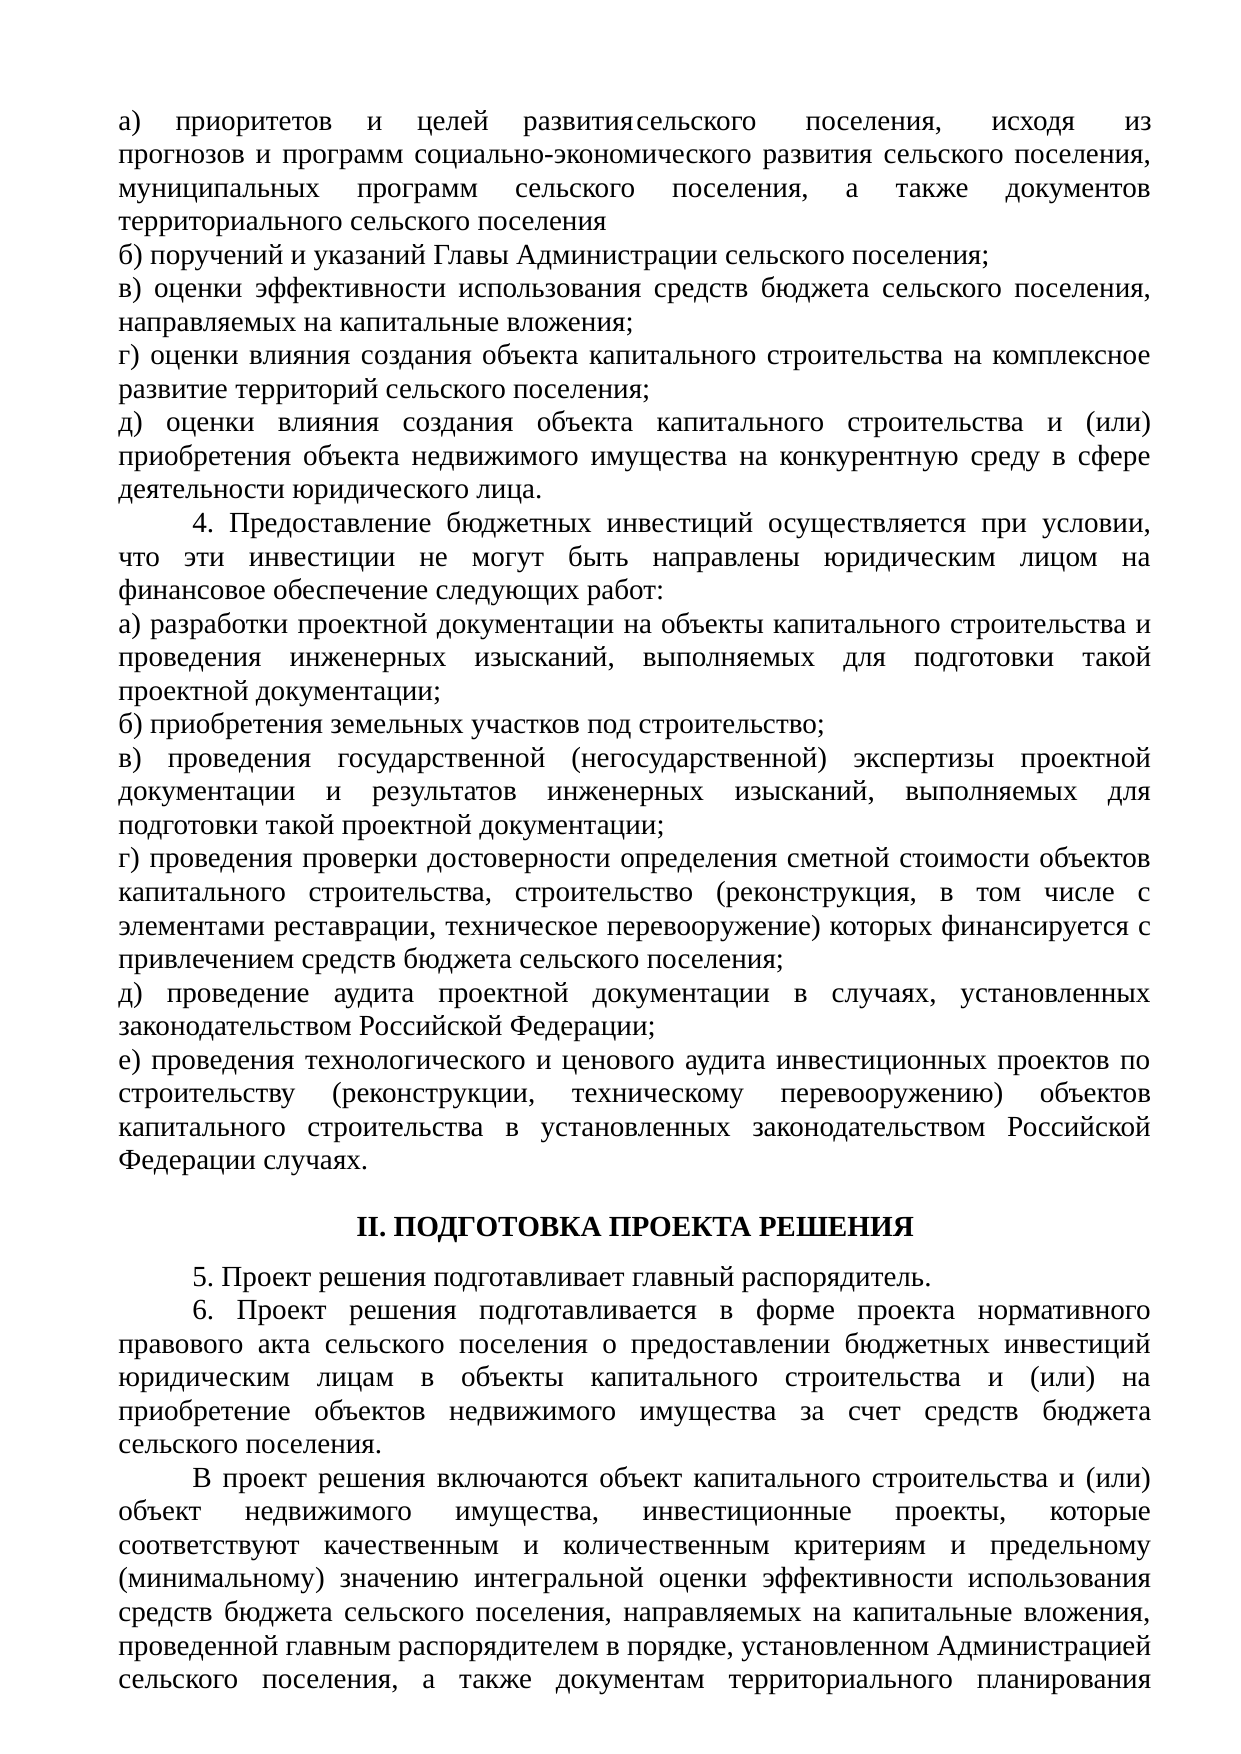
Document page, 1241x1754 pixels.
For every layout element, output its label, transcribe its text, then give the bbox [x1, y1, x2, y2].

text II. ПОДГОТОВКА ПРОЕКТА РЕШЕНИЯ [118, 1209, 1152, 1243]
text г) проведения проверки достоверности определения сметной стоимости объектов капитального строительства, строительство (реконструкция, в том числе с элементами реставрации, техническое перевооружение) которых финансируется с привлечением средств бюджета сельского поселения; [118, 841, 1152, 975]
text 4. Предоставление бюджетных инвестиций осуществляется при условии, что эти инвестиции не могут быть направлены юридическим лицом на финансовое обеспечение следующих работ: [118, 505, 1152, 606]
text 5. Проект решения подготавливает главный распорядитель. [118, 1259, 1152, 1292]
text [118, 1460, 1152, 1695]
text а) приоритетов и целей развития сельского поселения, исходя из прогнозов и программ социально-экономического развития сельского поселения, муниципальных программ сельского поселения, а также документов территориального сельского поселения [118, 103, 1152, 237]
text 6. Проект решения подготавливается в форме проекта нормативного правового акта сельского поселения о предоставлении бюджетных инвестиций юридическим лицам в объекты капитального строительства и (или) на приобретение объектов недвижимого имущества за счет средств бюджета сельского поселения. [118, 1292, 1152, 1460]
text д) оценки влияния создания объекта капитального строительства и (или) приобретения объекта недвижимого имущества на конкурентную среду в сфере деятельности юридического лица. [118, 404, 1152, 505]
text в) оценки эффективности использования средств бюджета сельского поселения, направляемых на капитальные вложения; [118, 270, 1152, 337]
text б) приобретения земельных участков под строительство; [118, 706, 1152, 740]
text б) поручений и указаний Главы Администрации сельского поселения; [118, 237, 1152, 270]
text г) оценки влияния создания объекта капитального строительства на комплексное развитие территорий сельского поселения; [118, 337, 1152, 404]
text а) разработки проектной документации на объекты капитального строительства и проведения инженерных изысканий, выполняемых для подготовки такой проектной документации; [118, 606, 1152, 706]
text д) проведение аудита проектной документации в случаях, установленных законодательством Российской Федерации; [118, 975, 1152, 1042]
text в) проведения государственной (негосударственной) экспертизы проектной документации и результатов инженерных изысканий, выполняемых для подготовки такой проектной документации; [118, 740, 1152, 841]
text е) проведения технологического и ценового аудита инвестиционных проектов по строительству (реконструкции, техническому перевооружению) объектов капитального строительства в установленных законодательством Российской Федерации случаях. [118, 1042, 1152, 1176]
